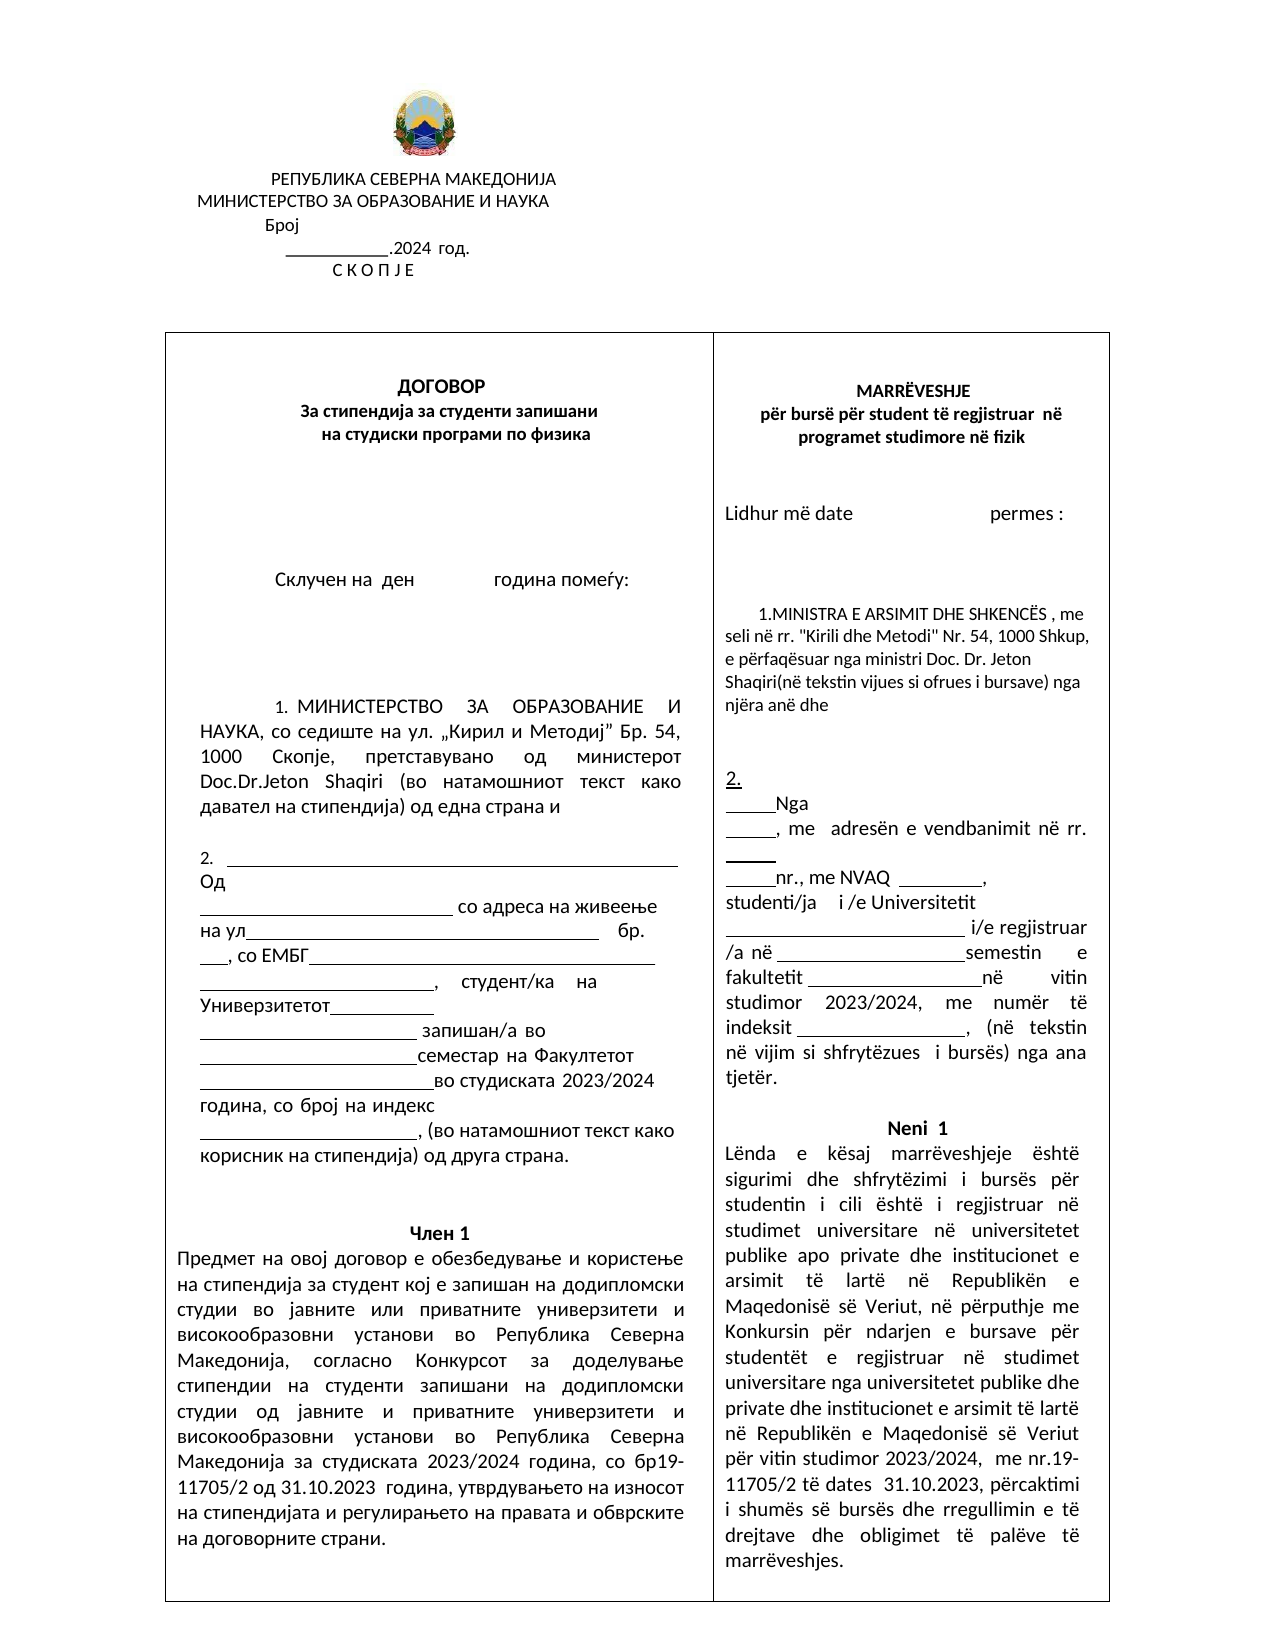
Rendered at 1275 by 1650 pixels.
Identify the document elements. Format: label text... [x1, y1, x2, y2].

picture [393, 83, 458, 156]
text .2024 год. [388, 236, 1108, 259]
text С К О П Ј Е [332, 259, 1108, 281]
text Брoj [265, 213, 1108, 236]
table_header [714, 333, 1109, 1601]
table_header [166, 333, 713, 1601]
text РЕПУБЛИКА СЕВЕРНА МАКЕДОНИЈА МИНИСТЕРСТВО ЗА ОБРАЗОВАНИЕ И НАУКА [197, 167, 558, 212]
